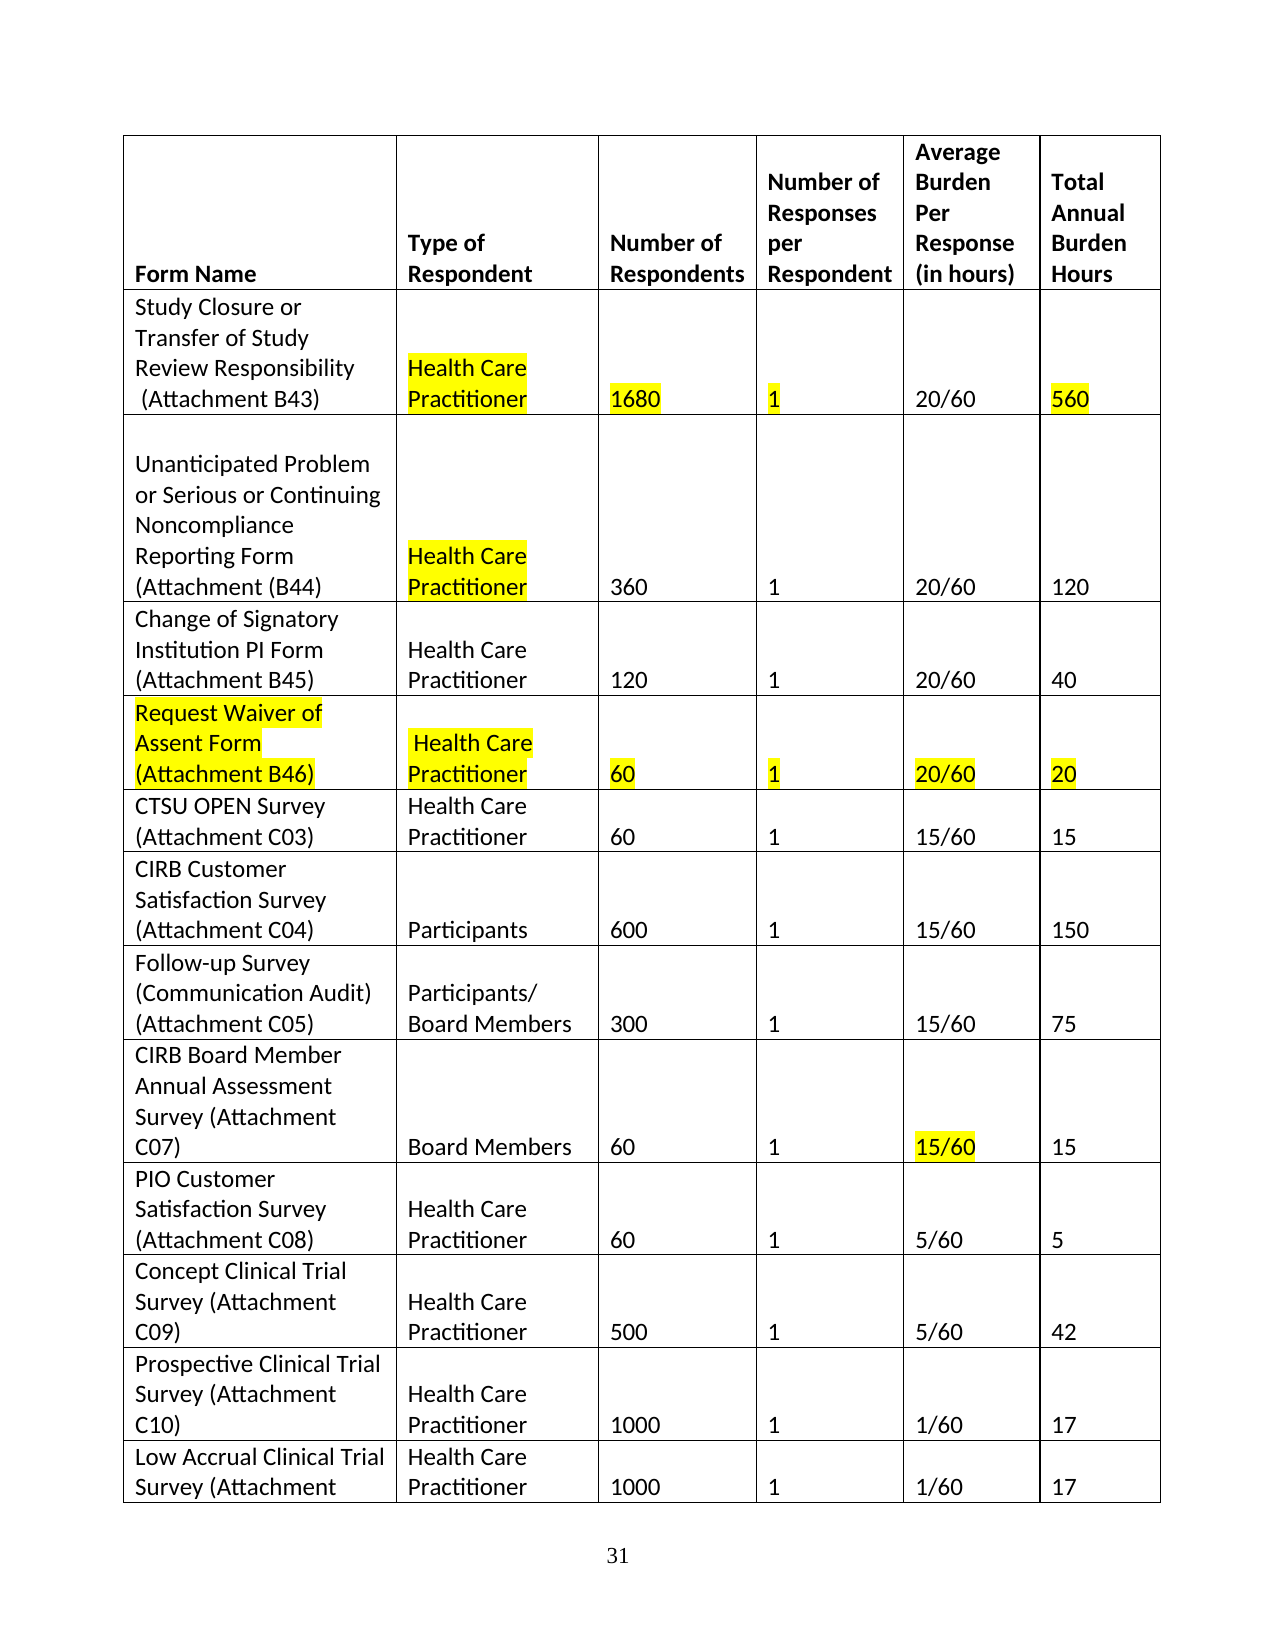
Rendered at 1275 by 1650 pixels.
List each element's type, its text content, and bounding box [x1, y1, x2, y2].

table_cell 20/60 [904, 696, 1039, 789]
table_cell 15/60 [904, 790, 1039, 851]
table_cell 5/60 [904, 1255, 1039, 1347]
table_cell 20 [1041, 696, 1160, 789]
table_cell 1 [757, 946, 903, 1039]
table_cell Health Care Practitioner [397, 1255, 598, 1347]
table_cell PIO Customer Satisfaction Survey (Attachment C08) [124, 1163, 396, 1254]
table_cell 1/60 [904, 1348, 1039, 1439]
table_cell Study Closure or Transfer of Study Review Responsibility (Attachment B43) [124, 290, 396, 414]
table_cell 1 [757, 790, 903, 851]
table_header Type of Respondent [397, 136, 598, 289]
table_cell 120 [1041, 415, 1160, 601]
table_cell 17 [1041, 1441, 1160, 1502]
table_cell 1 [757, 1255, 903, 1347]
table_cell 120 [599, 602, 756, 695]
table_cell Health Care Practitioner [397, 790, 598, 851]
table_cell 60 [599, 790, 756, 851]
table_cell 1 [757, 290, 903, 414]
table_cell 40 [1041, 602, 1160, 695]
table_cell Health Care Practitioner [397, 1441, 598, 1502]
table_header Average Burden Per Response (in hours) [904, 136, 1039, 289]
table_cell Health Care Practitioner [397, 602, 598, 695]
table_cell Participants/ Board Members [397, 946, 598, 1039]
table_header Number of Respondents [599, 136, 756, 289]
table_cell 1 [757, 696, 903, 789]
table_cell Health Care Practitioner [397, 290, 598, 414]
table_cell 15 [1041, 1040, 1160, 1162]
table_cell 600 [599, 852, 756, 945]
table_cell 60 [599, 1040, 756, 1162]
table_cell 1 [757, 1441, 903, 1502]
table_cell 1 [757, 415, 903, 601]
table_cell 17 [1041, 1348, 1160, 1439]
table_cell 500 [599, 1255, 756, 1347]
table_cell Health Care Practitioner [397, 1348, 598, 1439]
table_cell 60 [599, 1163, 756, 1254]
table_cell 20/60 [904, 290, 1039, 414]
table_cell 75 [1041, 946, 1160, 1039]
table_cell Concept Clinical Trial Survey (Attachment C09) [124, 1255, 396, 1347]
table_cell 1000 [599, 1348, 756, 1439]
table_cell 300 [599, 946, 756, 1039]
table_header Number of Responses per Respondent [757, 136, 903, 289]
table_cell Change of Signatory Institution PI Form (Attachment B45) [124, 602, 396, 695]
table_cell Participants [397, 852, 598, 945]
table_cell Health Care Practitioner [397, 415, 598, 601]
table_cell 150 [1041, 852, 1160, 945]
table_cell 560 [1041, 290, 1160, 414]
table_header Form Name [124, 136, 396, 289]
table_cell 15/60 [904, 946, 1039, 1039]
table_cell CIRB Customer Satisfaction Survey (Attachment C04) [124, 852, 396, 945]
table_cell 20/60 [904, 415, 1039, 601]
table_cell 1680 [599, 290, 756, 414]
table_cell CIRB Board Member Annual Assessment Survey (Attachment C07) [124, 1040, 396, 1162]
table_cell 20/60 [904, 602, 1039, 695]
table_cell 15 [1041, 790, 1160, 851]
table_cell 42 [1041, 1255, 1160, 1347]
table_cell 1 [757, 1163, 903, 1254]
table_cell Follow-up Survey (Communication Audit) (Attachment C05) [124, 946, 396, 1039]
table_cell 1/60 [904, 1441, 1039, 1502]
table_cell 1 [757, 1348, 903, 1439]
table_cell Prospective Clinical Trial Survey (Attachment C10) [124, 1348, 396, 1439]
table_cell CTSU OPEN Survey (Attachment C03) [124, 790, 396, 851]
table_cell 1000 [599, 1441, 756, 1502]
table_header Total Annual Burden Hours [1041, 136, 1160, 289]
table_cell 15/60 [904, 852, 1039, 945]
table_cell 1 [757, 602, 903, 695]
table_cell Health Care Practitioner [397, 696, 598, 789]
table_cell 5 [1041, 1163, 1160, 1254]
table_cell Board Members [397, 1040, 598, 1162]
table_cell Health Care Practitioner [397, 1163, 598, 1254]
table_cell 60 [599, 696, 756, 789]
table_cell Request Waiver of Assent Form (Attachment B46) [124, 696, 396, 789]
table_cell Unanticipated Problem or Serious or Continuing Noncompliance Reporting Form (Attachment (B44) [124, 415, 396, 601]
table_cell 360 [599, 415, 756, 601]
table_cell 5/60 [904, 1163, 1039, 1254]
table_cell 1 [757, 1040, 903, 1162]
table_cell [124, 1441, 396, 1502]
table_cell 15/60 [904, 1040, 1039, 1162]
table_cell 1 [757, 852, 903, 945]
